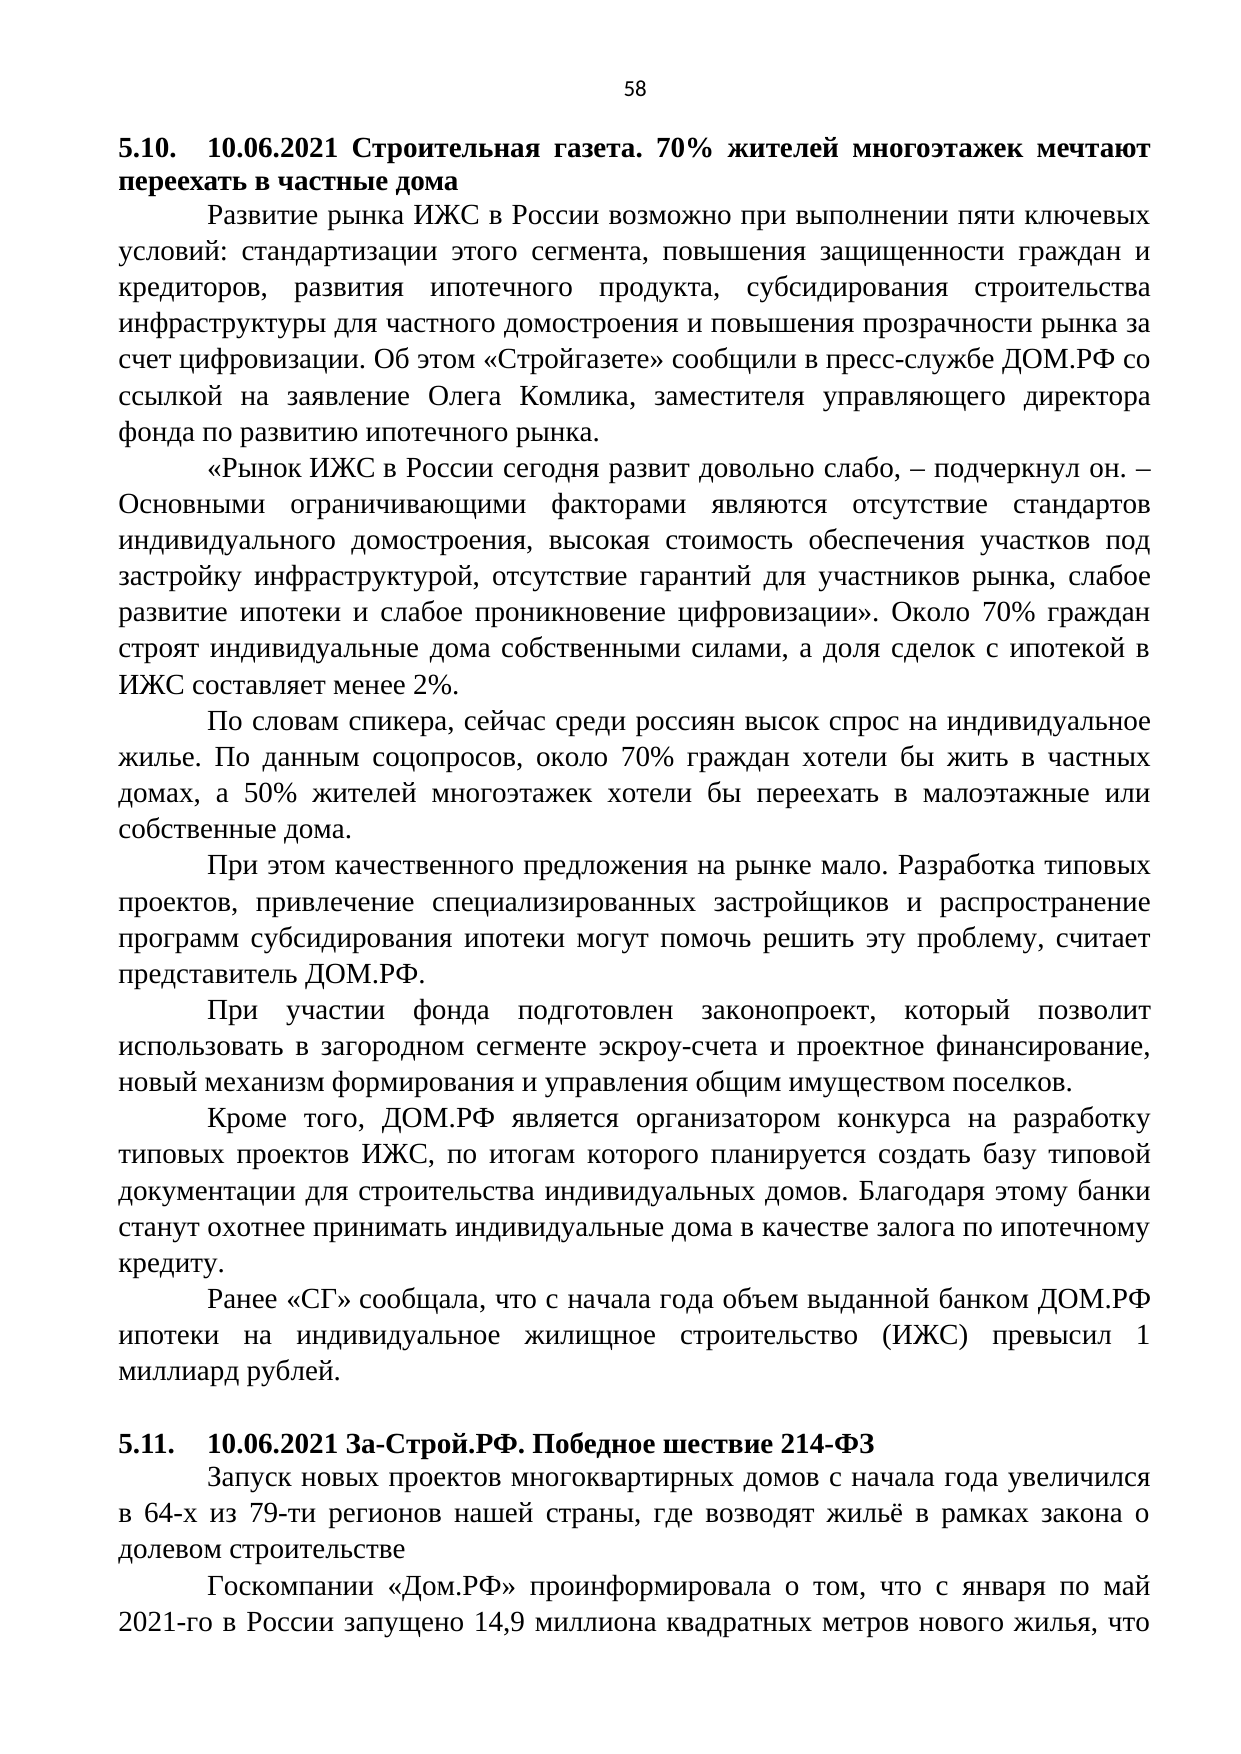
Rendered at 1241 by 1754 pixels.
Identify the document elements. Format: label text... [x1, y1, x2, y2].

text Развитие рынка ИЖС в России возможно при выполнении пяти ключевых условий: стандартизации этого сегмента, повышения защищенности граждан и кредиторов, развития ипотечного продукта, субсидирования строительства инфраструктуры для частного домостроения и повышения прозрачности рынка за счет цифровизации. Об этом «Стройгазете» сообщили в пресс-службе ДОМ.РФ со ссылкой на заявление Олега Комлика, заместителя управляющего директора фонда по развитию ипотечного рынка. [118, 197, 1152, 447]
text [118, 1568, 1152, 1637]
text Кроме того, ДОМ.РФ является организатором конкурса на разработку типовых проектов ИЖС, по итогам которого планируется создать базу типовой документации для строительства индивидуальных домов. Благодаря этому банки станут охотнее принимать индивидуальные дома в качестве залога по ипотечному кредиту. [118, 1101, 1152, 1279]
subtitle 10.06.2021 Строительная газета. 70% жителей многоэтажек мечтают переехать в частные дома [118, 130, 1152, 197]
text Ранее «СГ» сообщала, что с начала года объем выданной банком ДОМ.РФ ипотеки на индивидуальное жилищное строительство (ИЖС) превысил 1 миллиард рублей. [118, 1281, 1152, 1387]
text «Рынок ИЖС в России сегодня развит довольно слабо, – подчеркнул он. – Основными ограничивающими факторами являются отсутствие стандартов индивидуального домостроения, высокая стоимость обеспечения участков под застройку инфраструктурой, отсутствие гарантий для участников рынка, слабое развитие ипотеки и слабое проникновение цифровизации». Около 70% граждан строят индивидуальные дома собственными силами, а доля сделок с ипотекой в ИЖС составляет менее 2%. [118, 450, 1152, 700]
text При этом качественного предложения на рынке мало. Разработка типовых проектов, привлечение специализированных застройщиков и распространение программ субсидирования ипотеки могут помочь решить эту проблему, считает представитель ДОМ.РФ. [118, 847, 1152, 989]
text Запуск новых проектов многоквартирных домов с начала года увеличился в 64-х из 79-ти регионов нашей страны, где возводят жильё в рамках закона о долевом строительстве [118, 1459, 1152, 1565]
text По словам спикера, сейчас среди россиян высок спрос на индивидуальное жилье. По данным соцопросов, около 70% граждан хотели бы жить в частных домах, а 50% жителей многоэтажек хотели бы переехать в малоэтажные или собственные дома. [118, 703, 1152, 845]
subtitle 10.06.2021 За-Строй.РФ. Победное шествие 214-ФЗ [118, 1426, 1152, 1459]
text При участии фонда подготовлен законопроект, который позволит использовать в загородном сегменте эскроу-счета и проектное финансирование, новый механизм формирования и управления общим имуществом поселков. [118, 992, 1152, 1098]
